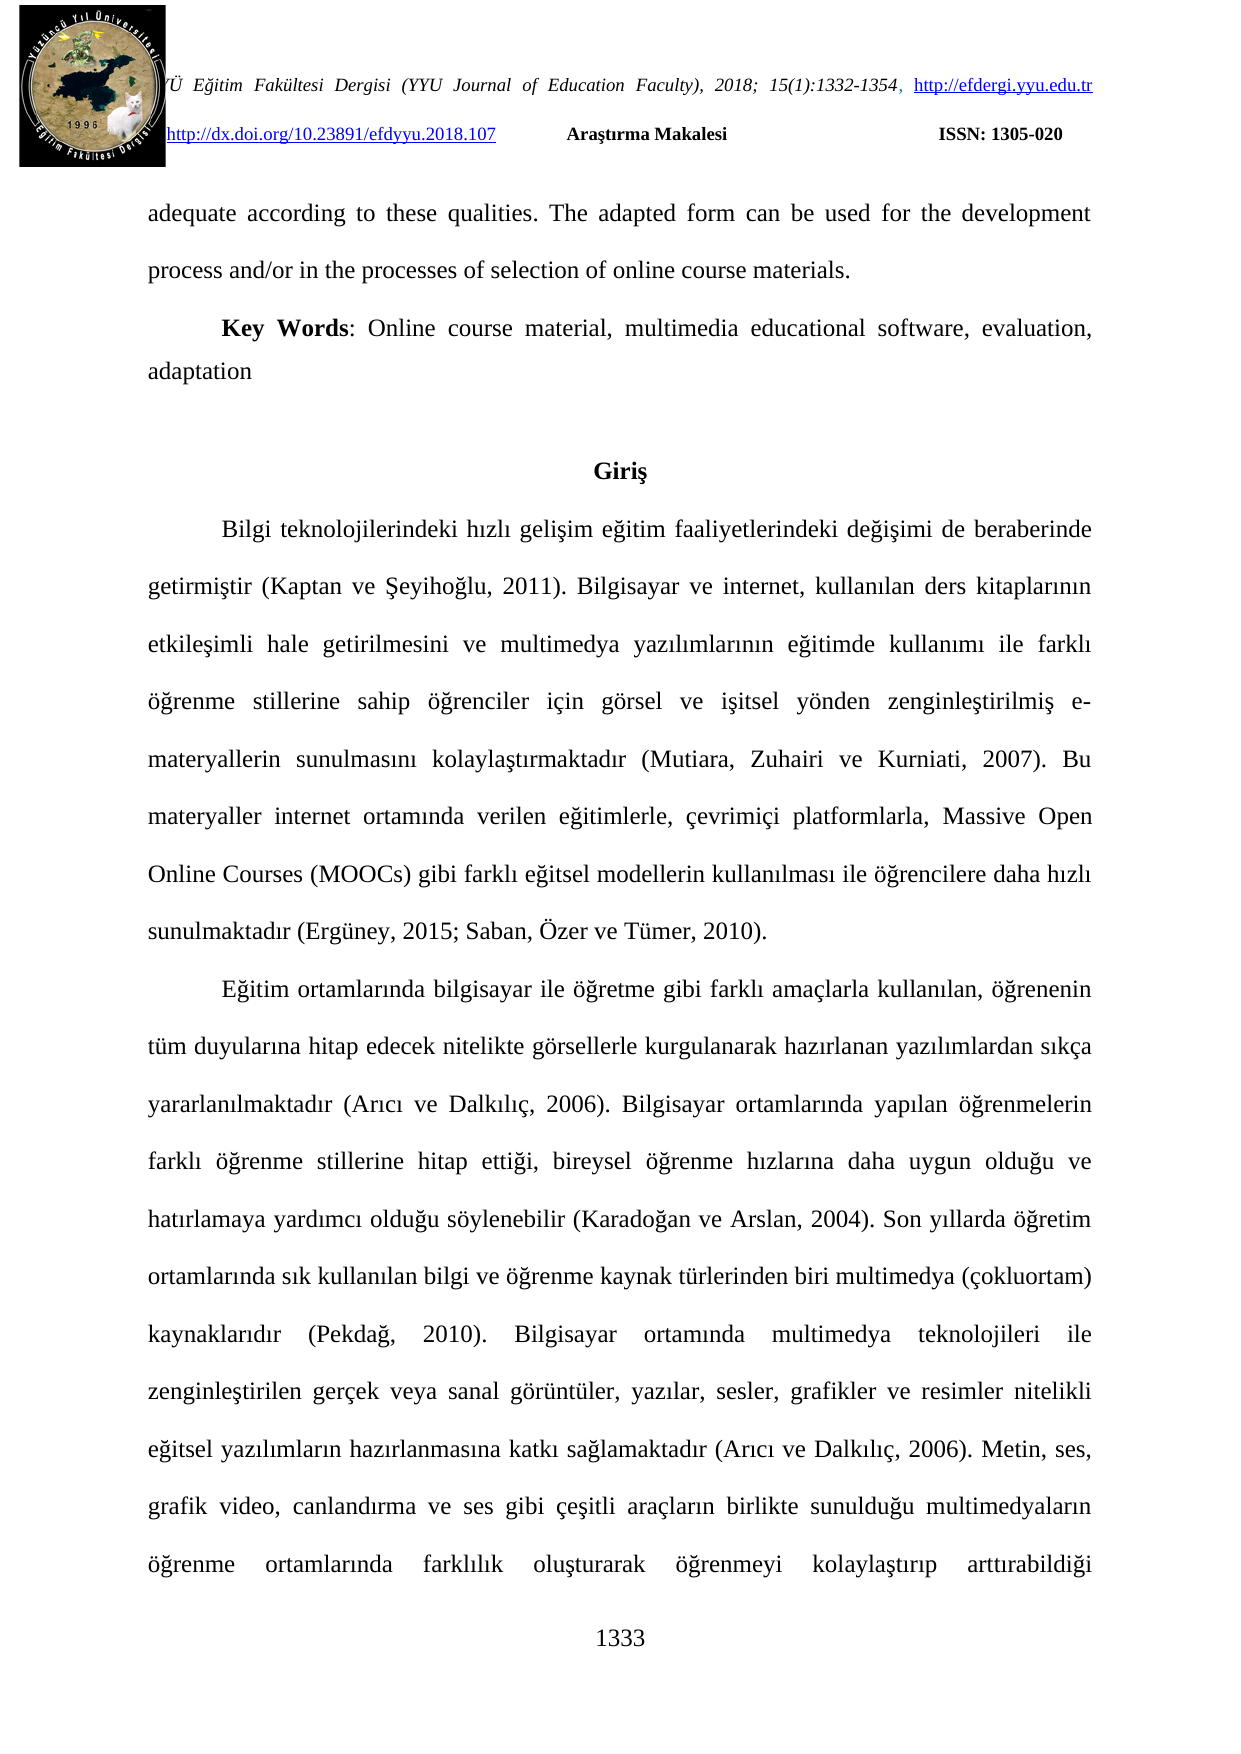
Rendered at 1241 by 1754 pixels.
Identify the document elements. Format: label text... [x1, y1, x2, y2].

picture [18, 5, 166, 165]
text Giriş [148, 456, 1093, 485]
text Key Words: Online course material, multimedia educational software, evaluation, adaptation [148, 313, 1093, 384]
list Bilgi teknolojilerindeki hızlı gelişim eğitim faaliyetlerindeki değişimi de beraberinde getirmiştir (Kaptan ve Şeyihoğlu, 2011). Bilgisayar ve internet, kullanılan ders kitaplarının etkileşimli hale getirilmesini ve multimedya yazılımlarının eğitimde kullanımı ile farklı öğrenme stillerine sahip öğrenciler için görsel ve işitsel yönden zenginleştirilmiş e-materyallerin sunulmasını kolaylaştırmaktadır (Mutiara, Zuhairi ve Kurniati, 2007). Bu materyaller internet ortamında verilen eğitimlerle, çevrimiçi platformlarla, Massive Open Online Courses (MOOCs) gibi farklı eğitsel modellerin kullanılması ile öğrencilere daha hızlı sunulmaktadır (Ergüney, 2015; Saban, Özer ve Tümer, 2010). [148, 514, 1093, 945]
